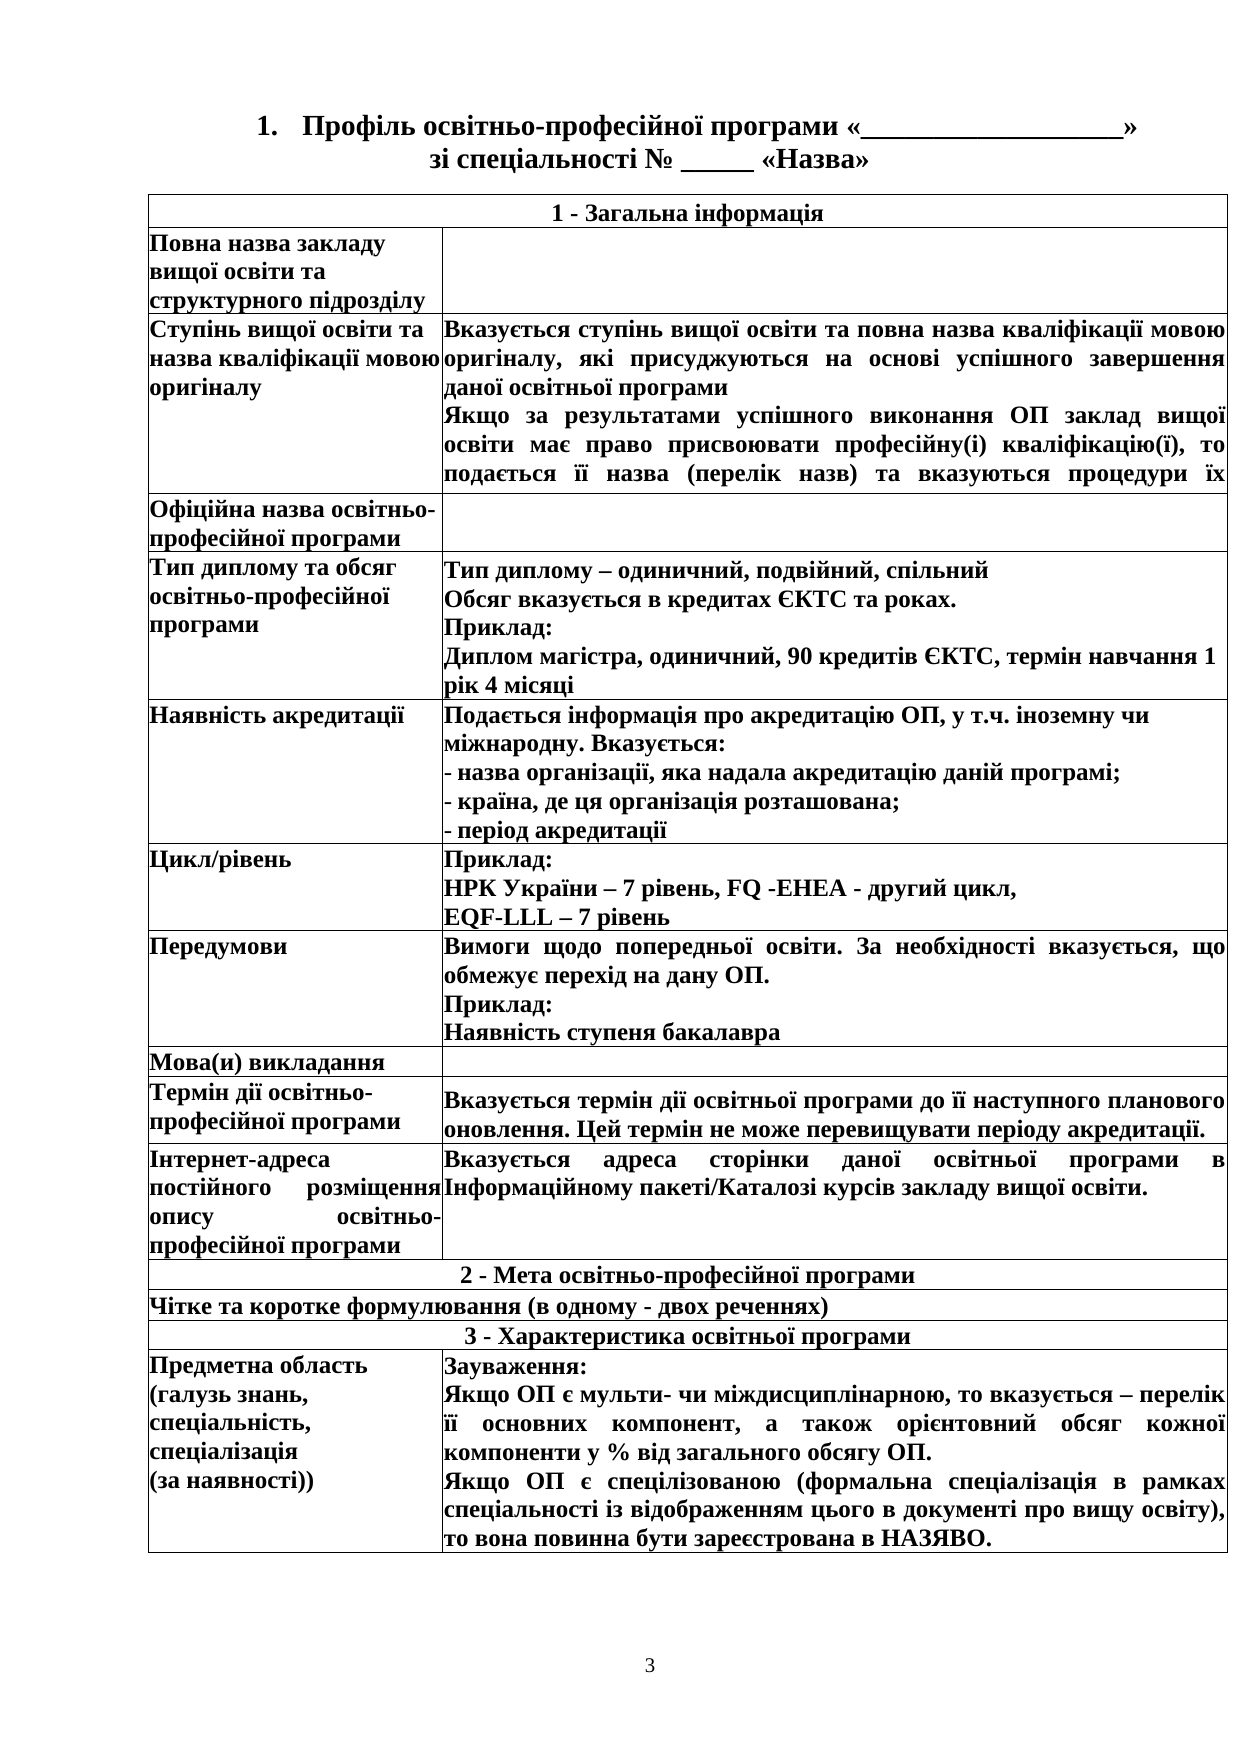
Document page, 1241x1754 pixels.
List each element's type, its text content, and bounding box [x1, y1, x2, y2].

table_cell Тип диплому – одиничний, подвійний, спільний Обсяг вказується в кредитах ЄКТС та роках. Приклад: Диплом магістра, одиничний, 90 кредитів ЄКТС, термін навчання 1 рік 4 місяці [443, 552, 1227, 699]
table_cell Вимоги щодо попередньої освіти. За необхідності вказується, що обмежує перехід на дану ОП. Приклад: Наявність ступеня бакалавра [443, 931, 1227, 1046]
table_cell [443, 1047, 1227, 1076]
table_cell 2 - Мета освітньо-професійної програми [149, 1260, 1227, 1289]
table_cell Офіційна назва освітньо-професійної програми [149, 494, 442, 551]
table_cell Вказується адреса сторінки даної освітньої програми в Інформаційному пакеті/Каталозі курсів закладу вищої освіти. [443, 1144, 1227, 1259]
table_cell [443, 228, 1227, 313]
table_cell Цикл/рівень [149, 844, 442, 930]
table_cell Ступінь вищої освіти та назва кваліфікації мовою оригіналу [149, 314, 442, 493]
table_cell Термін дії освітньо-професійної програми [149, 1077, 442, 1143]
table_cell [443, 494, 1227, 551]
table_cell Тип диплому та обсяг освітньо-професійної програми [149, 552, 442, 699]
table_cell Приклад: НРК України – 7 рівень, FQ -ЕНЕА - другий цикл, ЕQF-LLL – 7 рівень [443, 844, 1227, 930]
table_cell Вказується термін дії освітньої програми до її наступного планового оновлення. Цей термін не може перевищувати періоду акредитації. [443, 1077, 1227, 1143]
table_cell Повна назва закладу вищої освіти та структурного підрозділу [149, 228, 442, 313]
table_cell Мова(и) викладання [149, 1047, 442, 1076]
table_cell Подається інформація про акредитацію ОП, у т.ч. іноземну чи міжнародну. Вказується: назва організації, яка надала акредитацію даній програмі; країна, де ця організація розташована; період акредитації [443, 700, 1227, 843]
table_cell Зауваження: Якщо ОП є мульти- чи міждисциплінарною, то вказується – перелік її основних компонент, а також орієнтовний обсяг кожної компоненти у % від загального обсягу ОП. Якщо ОП є спецілізованою (формальна спеціалізація в рамках спеціальності із відображенням цього в документі про вищу освіту), то вона повинна бути зареєстрована в НАЗЯВО. [443, 1350, 1227, 1552]
list Профіль освітньо-професійної програми «__________________» зі спеціальності № _____ «Назва» [148, 108, 1152, 175]
table_cell Наявність акредитації [149, 700, 442, 843]
table_cell Предметна область (галузь знань, спеціальність, спеціалізація (за наявності)) [149, 1350, 442, 1552]
table_header 1 - Загальна інформація [149, 195, 1227, 227]
table_cell Передумови [149, 931, 442, 1046]
table_cell Інтернет-адреса постійного розміщення опису освітньо-професійної програми [149, 1144, 442, 1259]
table_cell 3 - Характеристика освітньої програми [149, 1321, 1227, 1349]
table_cell Вказується ступінь вищої освіти та повна назва кваліфікації мовою оригіналу, які присуджуються на основі успішного завершення даної освітньої програми Якщо за результатами успішного виконання ОП заклад вищої освіти має право присвоювати професійну(і) кваліфікацію(ї), то подається її назва (перелік назв) та вказуються процедури їх присвоєння. [443, 314, 1227, 493]
table_cell Чітке та коротке формулювання (в одному - двох реченнях) [149, 1290, 1227, 1320]
